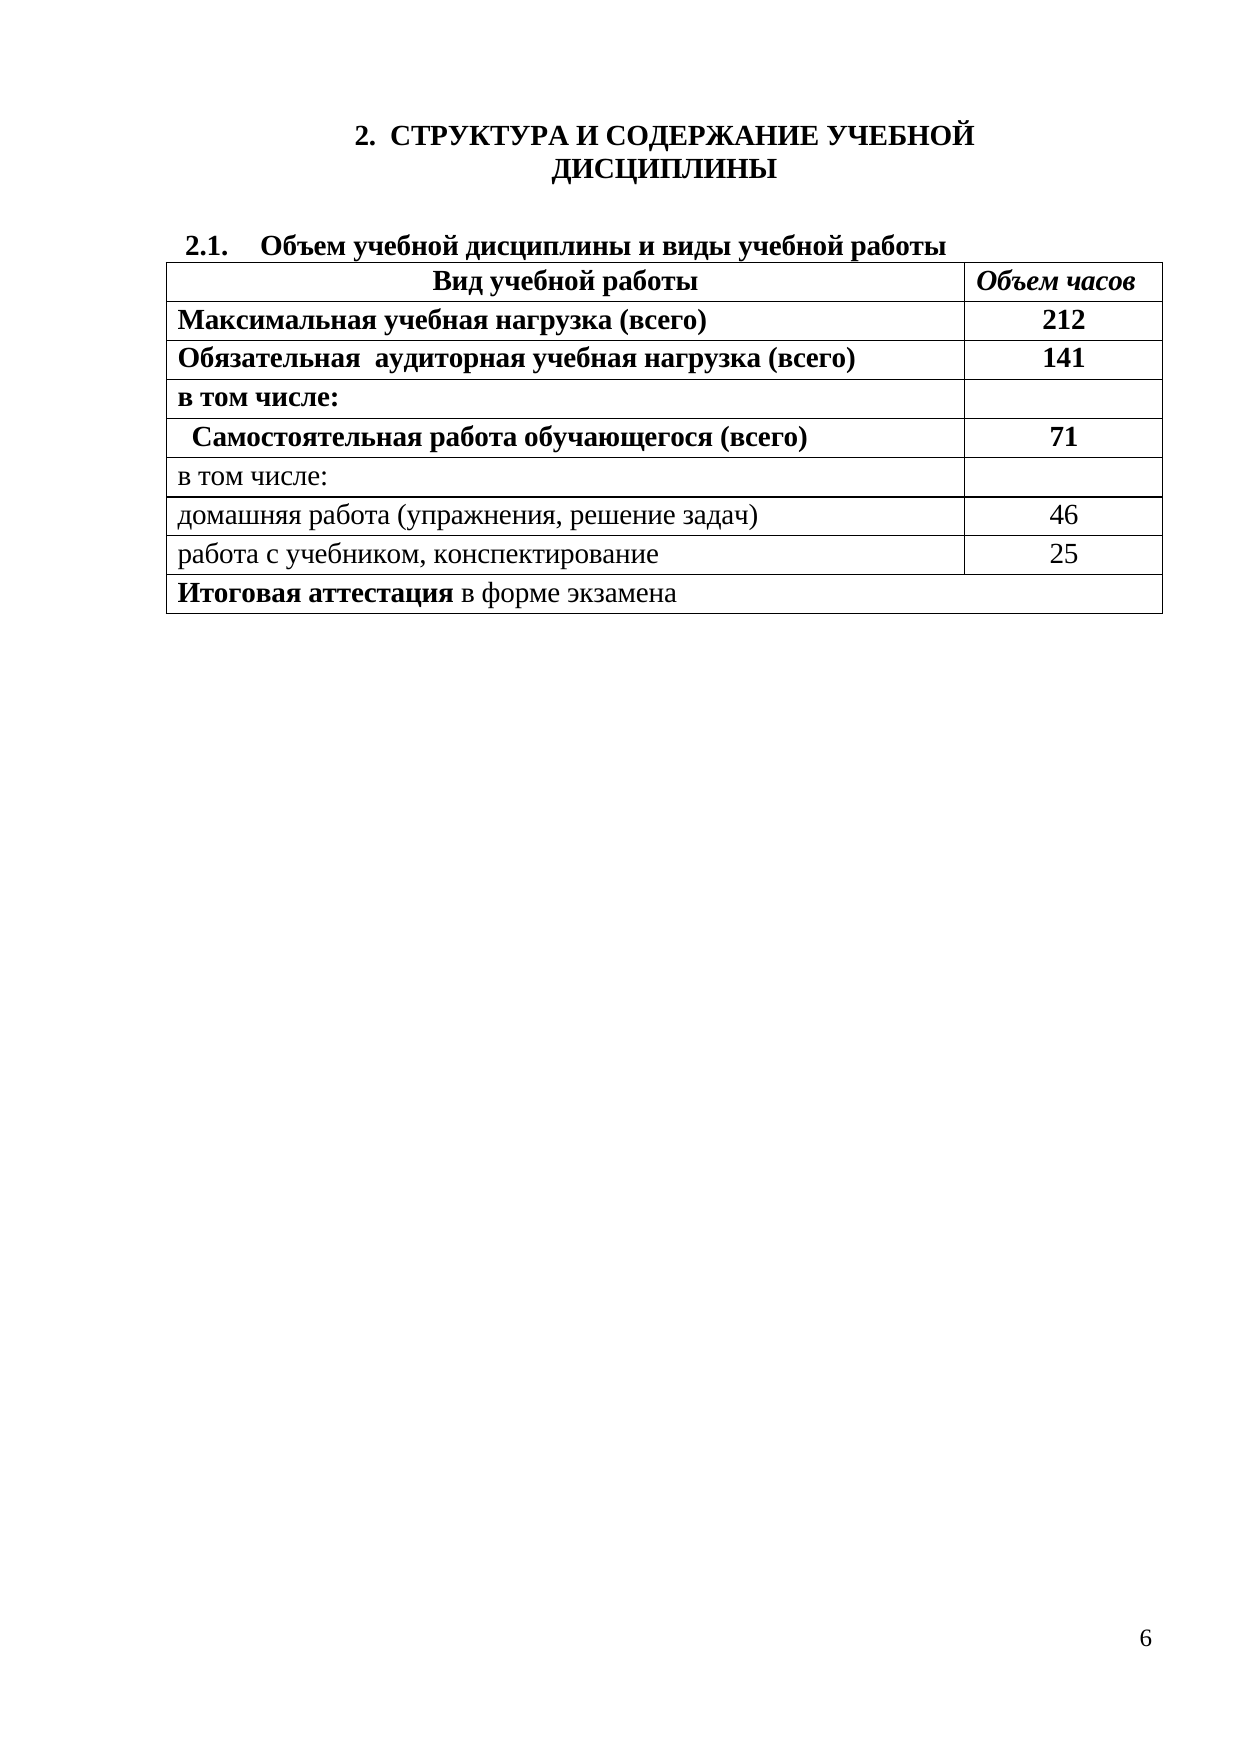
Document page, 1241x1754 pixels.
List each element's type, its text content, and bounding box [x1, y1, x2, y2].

table_cell домашняя работа (упражнения, решение задач) [167, 498, 964, 535]
table_cell в том числе: [167, 380, 964, 418]
table_cell 25 [965, 536, 1162, 574]
table_cell Максимальная учебная нагрузка (всего) [167, 302, 964, 339]
table_cell 71 [965, 419, 1162, 457]
table_cell [965, 458, 1162, 496]
table_cell Обязательная аудиторная учебная нагрузка (всего) [167, 341, 964, 378]
table_cell Итоговая аттестация в форме экзамена [167, 575, 1162, 613]
table_cell [965, 380, 1162, 418]
table_header Вид учебной работы [167, 263, 964, 301]
table_cell 46 [965, 498, 1162, 535]
table_cell 212 [965, 302, 1162, 339]
text 2. СТРУКТУРА И СОДЕРЖАНИЕ УЧЕБНОЙ ДИСЦИПЛИНЫ [177, 118, 1152, 185]
table_cell 141 [965, 341, 1162, 378]
table_cell работа с учебником, конспектирование [167, 536, 964, 574]
table_header Объем часов [965, 263, 1162, 301]
table_cell в том числе: [167, 458, 964, 496]
table_cell Самостоятельная работа обучающегося (всего) [167, 419, 964, 457]
list Объем учебной дисциплины и виды учебной работы [185, 228, 1152, 262]
